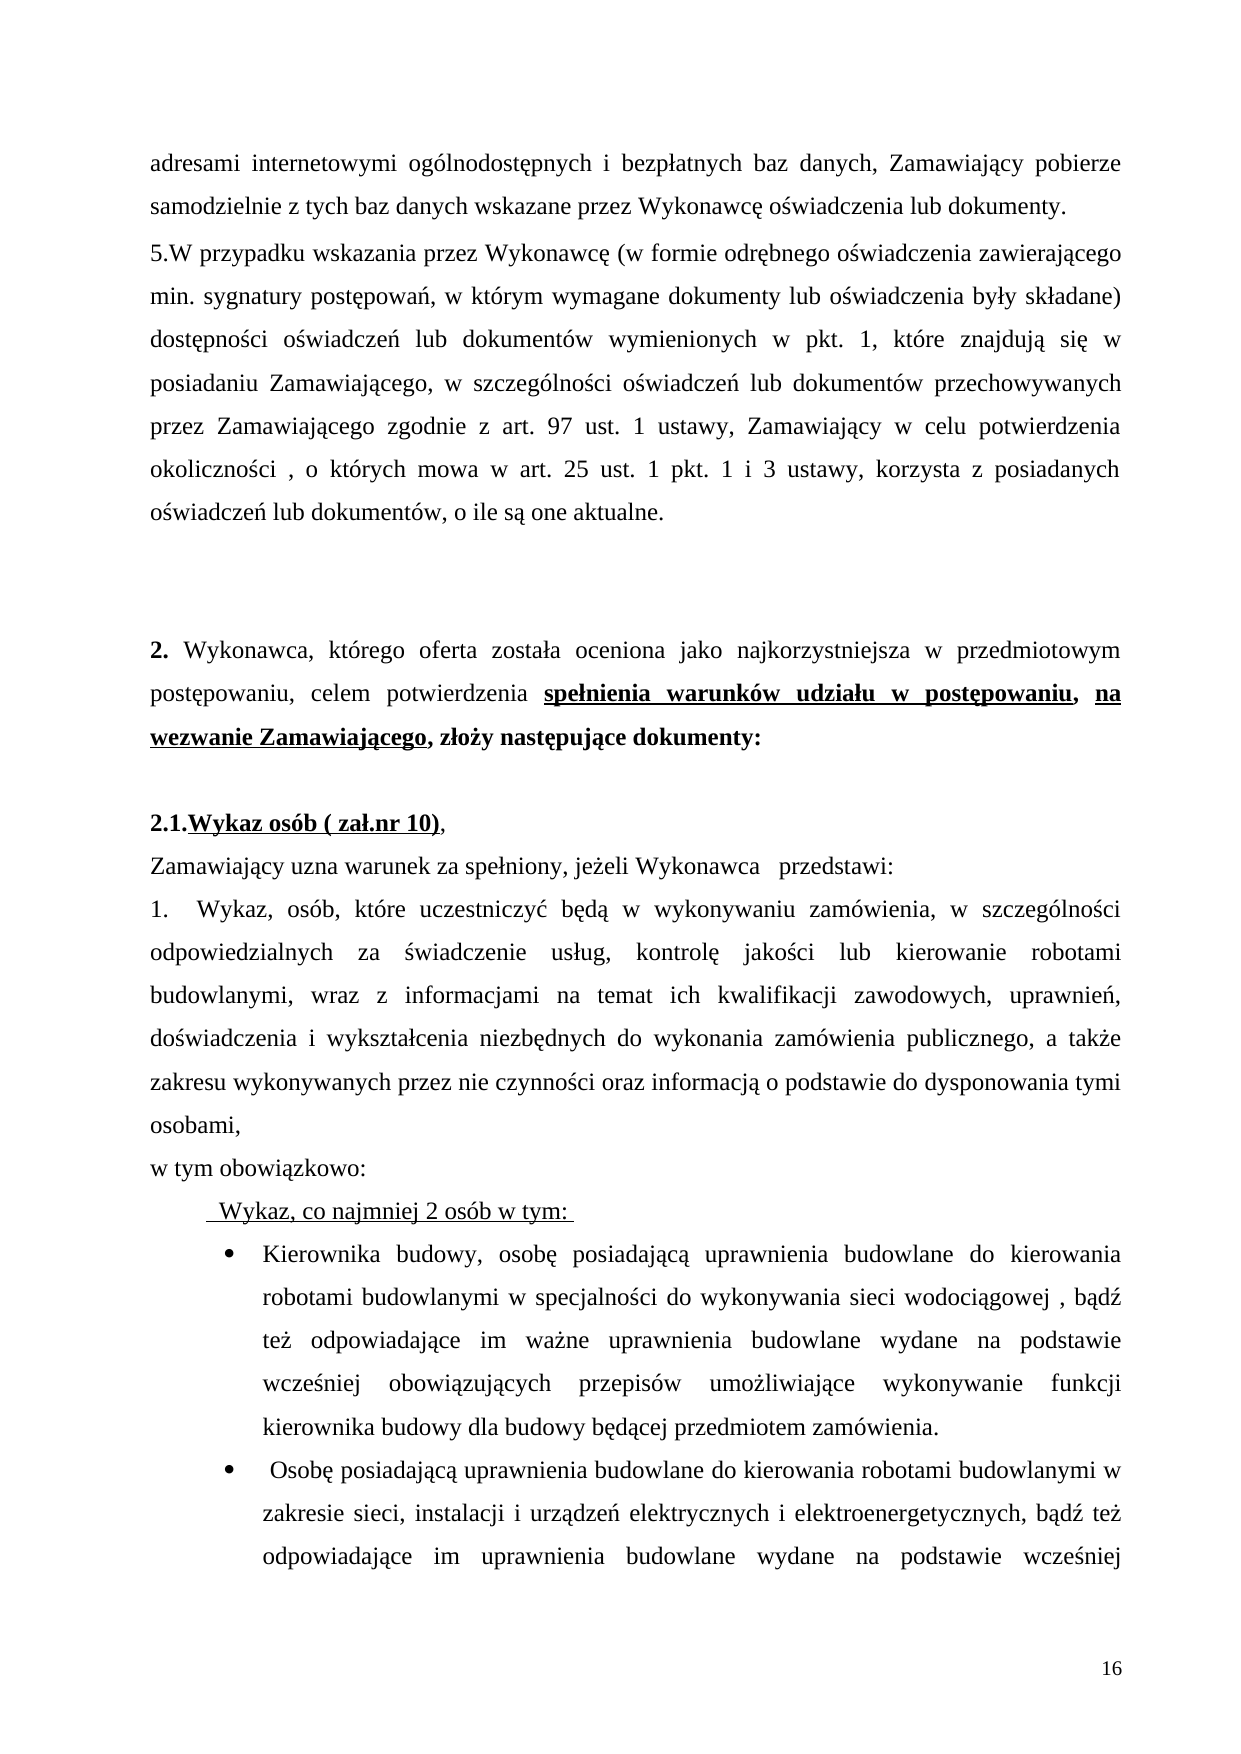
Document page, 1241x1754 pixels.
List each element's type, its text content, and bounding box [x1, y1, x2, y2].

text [150, 148, 1122, 219]
text Zamawiający uzna warunek za spełniony, jeżeli Wykonawca przedstawi: [150, 851, 1122, 880]
text 2.1.Wykaz osób ( zał.nr 10), [150, 808, 1122, 837]
text 2. Wykonawca, którego oferta została oceniona jako najkorzystniejsza w przedmiotowym postępowaniu, celem potwierdzenia spełnienia warunków udziału w postępowaniu, na wezwanie Zamawiającego, złoży następujące dokumenty: [150, 635, 1121, 750]
text 1. Wykaz, osób, które uczestniczyć będą w wykonywaniu zamówienia, w szczególności odpowiedzialnych za świadczenie usług, kontrolę jakości lub kierowanie robotami budowlanymi, wraz z informacjami na temat ich kwalifikacji zawodowych, uprawnień, doświadczenia i wykształcenia niezbędnych do wykonania zamówienia publicznego, a także zakresu wykonywanych przez nie czynności oraz informacją o podstawie do dysponowania tymi osobami, [150, 894, 1122, 1138]
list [225, 1455, 1122, 1570]
text 5.W przypadku wskazania przez Wykonawcę (w formie odrębnego oświadczenia zawierającego min. sygnatury postępowań, w którym wymagane dokumenty lub oświadczenia były składane) dostępności oświadczeń lub dokumentów wymienionych w pkt. 1, które znajdują się w posiadaniu Zamawiającego, w szczególności oświadczeń lub dokumentów przechowywanych przez Zamawiającego zgodnie z art. 97 ust. 1 ustawy, Zamawiający w celu potwierdzenia okoliczności , o których mowa w art. 25 ust. 1 pkt. 1 i 3 ustawy, korzysta z posiadanych oświadczeń lub dokumentów, o ile są one aktualne. [150, 238, 1122, 526]
list Kierownika budowy, osobę posiadającą uprawnienia budowlane do kierowania robotami budowlanymi w specjalności do wykonywania sieci wodociągowej , bądź też odpowiadające im ważne uprawnienia budowlane wydane na podstawie wcześniej obowiązujących przepisów umożliwiające wykonywanie funkcji kierownika budowy dla budowy będącej przedmiotem zamówienia. [225, 1239, 1122, 1440]
text w tym obowiązkowo: [150, 1153, 1122, 1182]
text Wykaz, co najmniej 2 osób w tym: [206, 1196, 1122, 1225]
